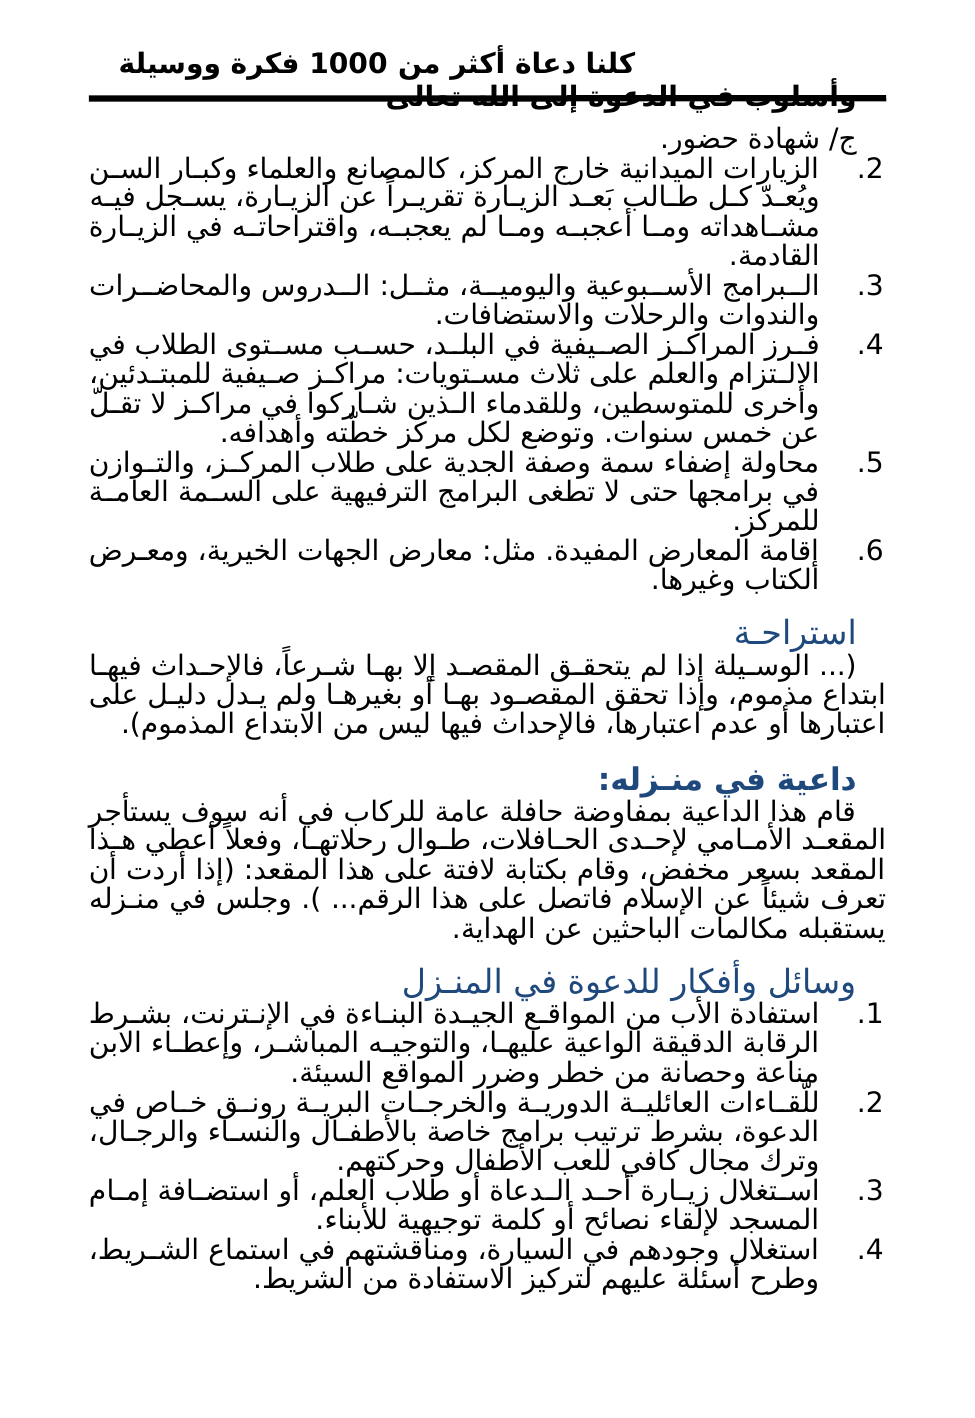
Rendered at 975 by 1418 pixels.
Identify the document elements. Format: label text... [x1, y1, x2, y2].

list استغلال زيارة أحد الدعاة أو طلاب العلم، أو استضافة إمام المسجد لإلقاء نصائح أو كلمة توجيهية للأبناء. [89, 1177, 857, 1236]
text (... الوسيلة إذا لم يتحقق المقصد إلا بها شرعاً، فالإحداث فيها ابتداع مذموم، وإذا تحقق المقصود بها أو بغيرها ولم يدل دليل على اعتبارها أو عدم اعتبارها، فالإحداث فيها ليس من الابتداع المذموم). [89, 652, 886, 740]
list محاولة إضفاء سمة وصفة الجدية على طلاب المركز، والتوازن في برامجها حتى لا تطغى البرامج الترفيهية على السمة العامة للمركز. [89, 449, 857, 537]
list الزيارات الميدانية خارج المركز، كالمصانع والعلماء وكبار السن ويُعدّ كل طالب بَعد الزيارة تقريراً عن الزيارة، يسجل فيه مشاهداته وما أعجبه وما لم يعجبه، واقتراحاته في الزيارة القادمة. [89, 154, 857, 272]
list فرز المراكز الصيفية في البلد، حسب مستوى الطلاب في الالتزام والعلم على ثلاث مستويات: مراكز صيفية للمبتدئين، وأخرى للمتوسطين، وللقدماء الذين شاركوا في مراكز لا تقلّ عن خمس سنوات. وتوضع لكل مركز خطّته وأهدافه. [89, 331, 857, 449]
text استراحـة [89, 617, 857, 652]
list للّقاءات العائلية الدورية والخرجات البرية رونق خاص في الدعوة، بشرط ترتيب برامج خاصة بالأطفال والنساء والرجال، وترك مجال كافي للعب الأطفال وحركتهم. [89, 1089, 857, 1177]
list استغلال وجودهم في السيارة، ومناقشتهم في استماع الشريط، وطرح أسئلة عليهم لتركيز الاستفادة من الشريط. [89, 1236, 857, 1295]
list إقامة المعارض المفيدة. مثل: معارض الجهات الخيرية، ومعرض الكتاب وغيرها. [89, 537, 857, 596]
text ج/ شهادة حضور. [89, 125, 886, 154]
text داعية في منـزله: [89, 761, 857, 797]
text قام هذا الداعية بمفاوضة حافلة عامة للركاب في أنه سوف يستأجر المقعد الأمامي لإحدى الحافلات، طوال رحلاتها، وفعلاً أعطي هذا المقعد بسعر مخفض، وقام بكتابة لافتة على هذا المقعد: (إذا أردت أن تعرف شيئاً عن الإسلام فاتصل على هذا الرقم... ). وجلس في منـزله يستقبله مكالمات الباحثين عن الهداية. [89, 797, 886, 945]
text وسائل وأفكار للدعوة في المنـزل [89, 966, 857, 1001]
list البرامج الأسبوعية واليومية، مثل: الدروس والمحاضرات والندوات والرحلات والاستضافات. [89, 272, 857, 331]
list استفادة الأب من المواقع الجيدة البناءة في الإنترنت، بشرط الرقابة الدقيقة الواعية عليها، والتوجيه المباشر، وإعطاء الابن مناعة وحصانة من خطر وضرر المواقع السيئة. [89, 1001, 857, 1089]
